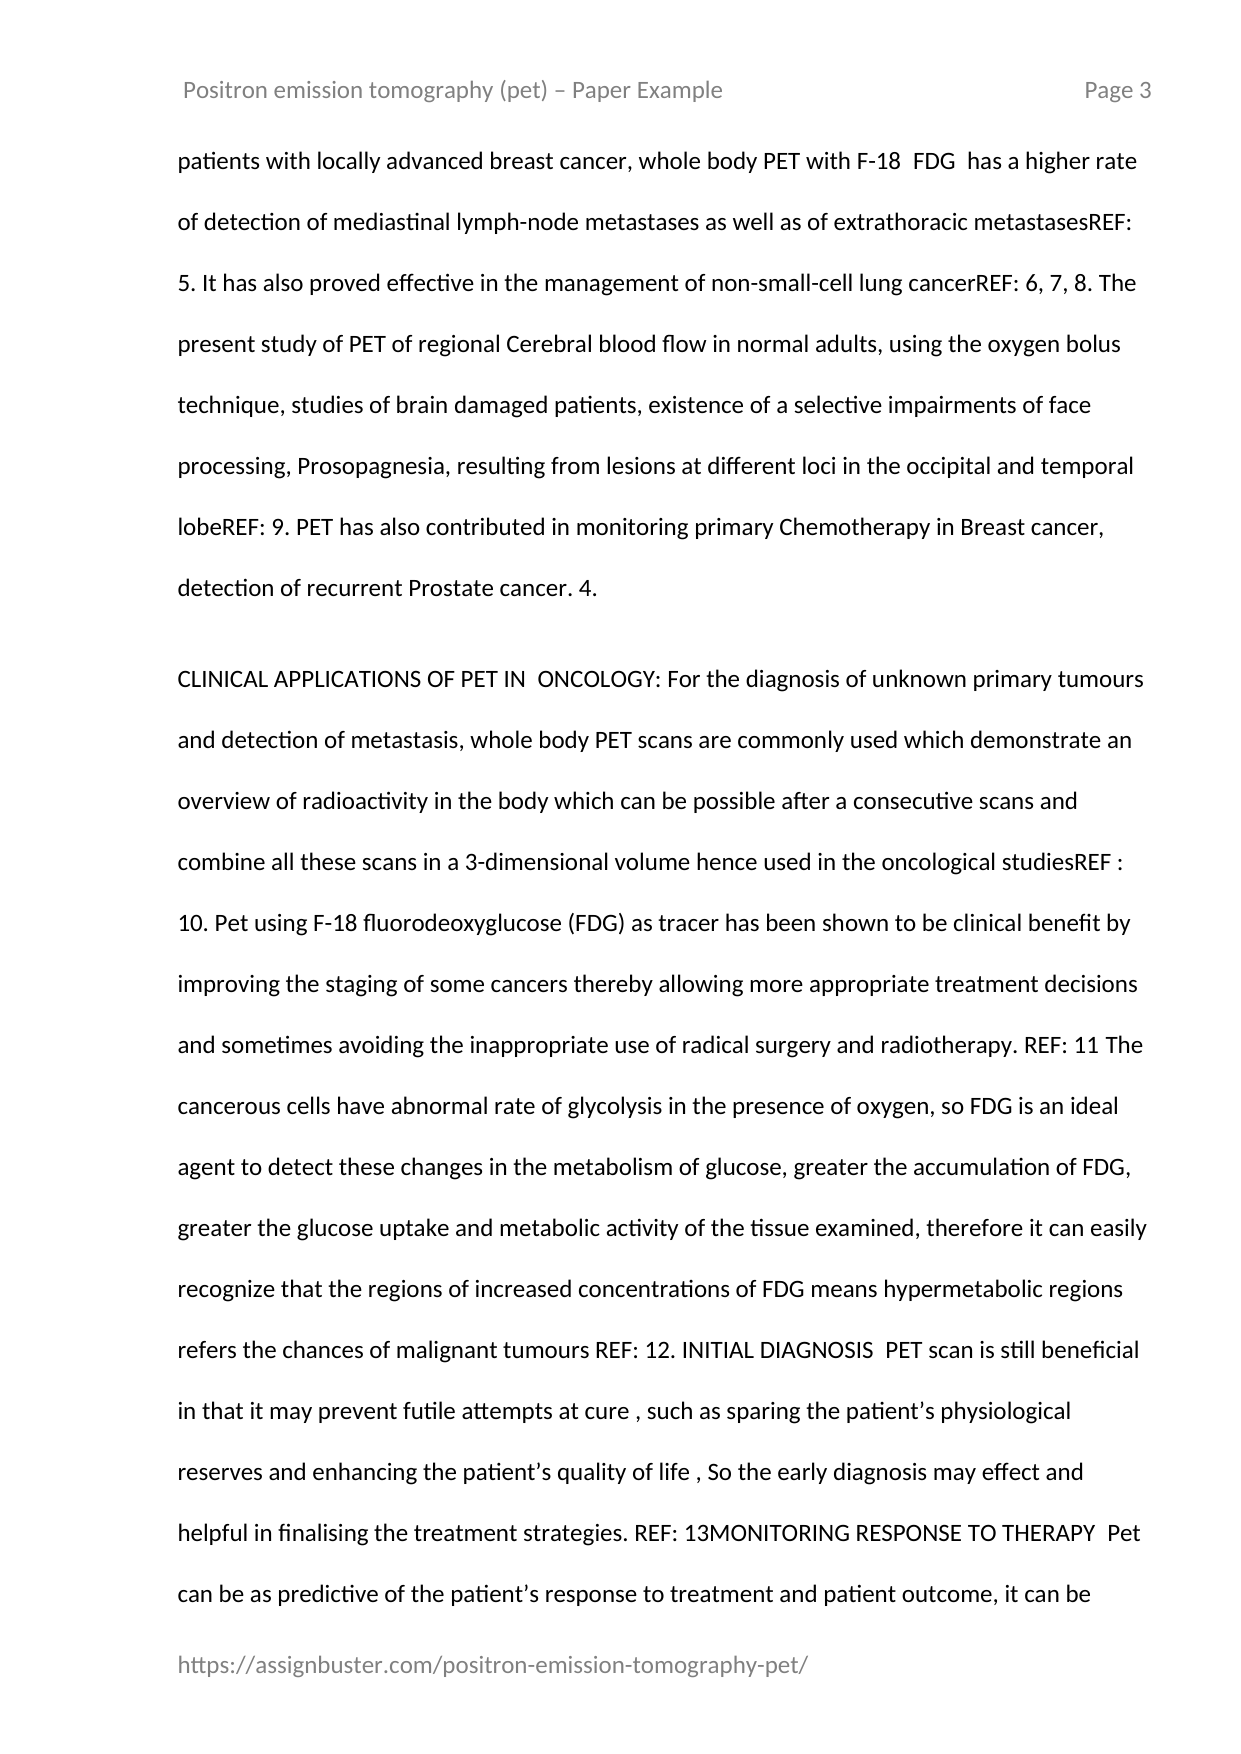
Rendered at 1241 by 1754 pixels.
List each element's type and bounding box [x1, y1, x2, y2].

text [177, 145, 1152, 603]
text [177, 663, 1152, 1609]
